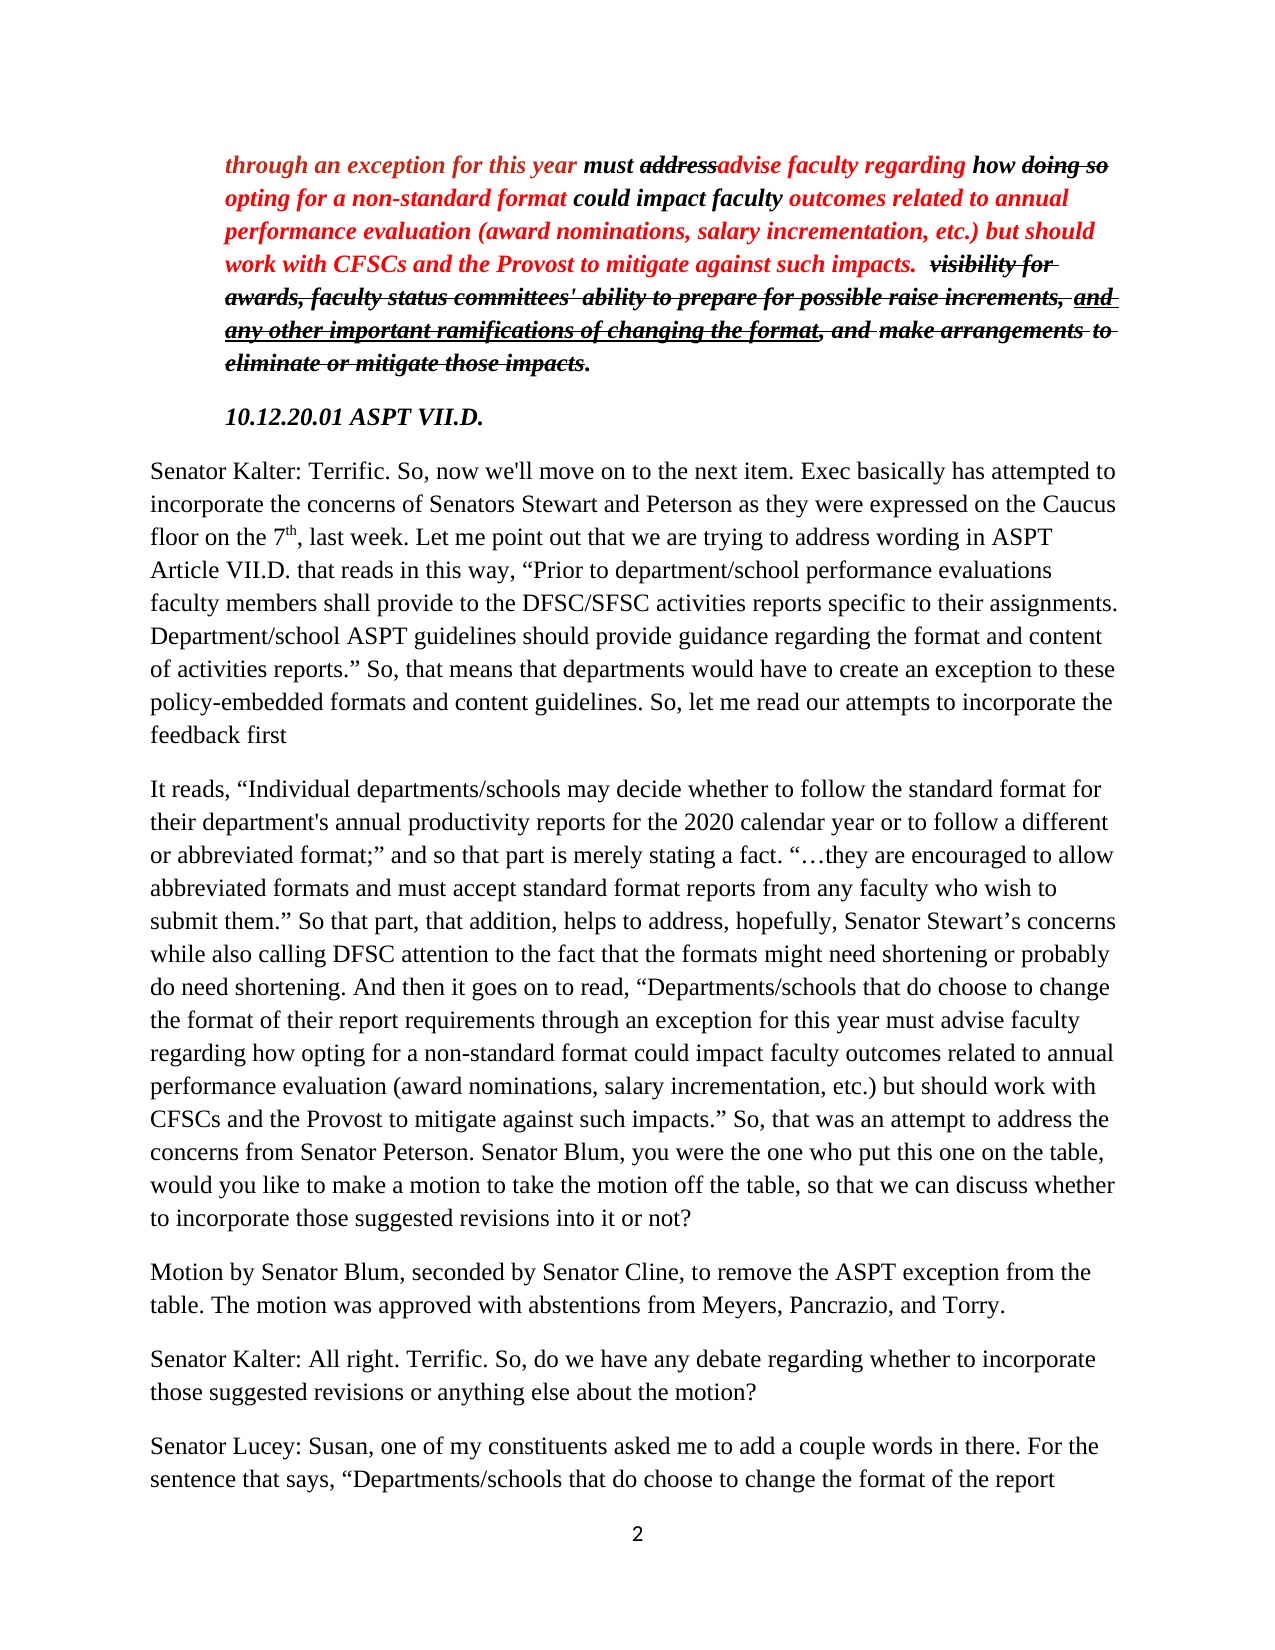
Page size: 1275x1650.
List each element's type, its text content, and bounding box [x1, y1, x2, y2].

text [150, 1431, 1125, 1492]
text It reads, “Individual departments/schools may decide whether to follow the standard format for their department's annual productivity reports for the 2020 calendar year or to follow a different or abbreviated format;” and so that part is merely stating a fact. “…they are encouraged to allow abbreviated formats and must accept standard format reports from any faculty who wish to submit them.” So that part, that addition, helps to address, hopefully, Senator Stewart’s concerns while also calling DFSC attention to the fact that the formats might need shortening or probably do need shortening. And then it goes on to read, “Departments/schools that do choose to change the format of their report requirements through an exception for this year must advise faculty regarding how opting for a non-standard format could impact faculty outcomes related to annual performance evaluation (award nominations, salary incrementation, etc.) but should work with CFSCs and the Provost to mitigate against such impacts.” So, that was an attempt to address the concerns from Senator Peterson. Senator Blum, you were the one who put this one on the table, would you like to make a motion to take the motion off the table, so that we can discuss whether to incorporate those suggested revisions into it or not? [150, 774, 1125, 1232]
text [225, 150, 1125, 377]
text Senator Kalter: All right. Terrific. So, do we have any debate regarding whether to incorporate those suggested revisions or anything else about the motion? [150, 1344, 1125, 1406]
text Senator Kalter: Terrific. So, now we'll move on to the next item. Exec basically has attempted to incorporate the concerns of Senators Stewart and Peterson as they were expressed on the Caucus floor on the 7th, last week. Let me point out that we are trying to address wording in ASPT Article VII.D. that reads in this way, “Prior to department/school performance evaluations faculty members shall provide to the DFSC/SFSC activities reports specific to their assignments. Department/school ASPT guidelines should provide guidance regarding the format and content of activities reports.” So, that means that departments would have to create an exception to these policy-embedded formats and content guidelines. So, let me read our attempts to incorporate the feedback first [150, 456, 1125, 749]
text Motion by Senator Blum, seconded by Senator Cline, to remove the ASPT exception from the table. The motion was approved with abstentions from Meyers, Pancrazio, and Torry. [150, 1257, 1125, 1319]
text 10.12.20.01 ASPT VII.D. [225, 402, 1125, 431]
